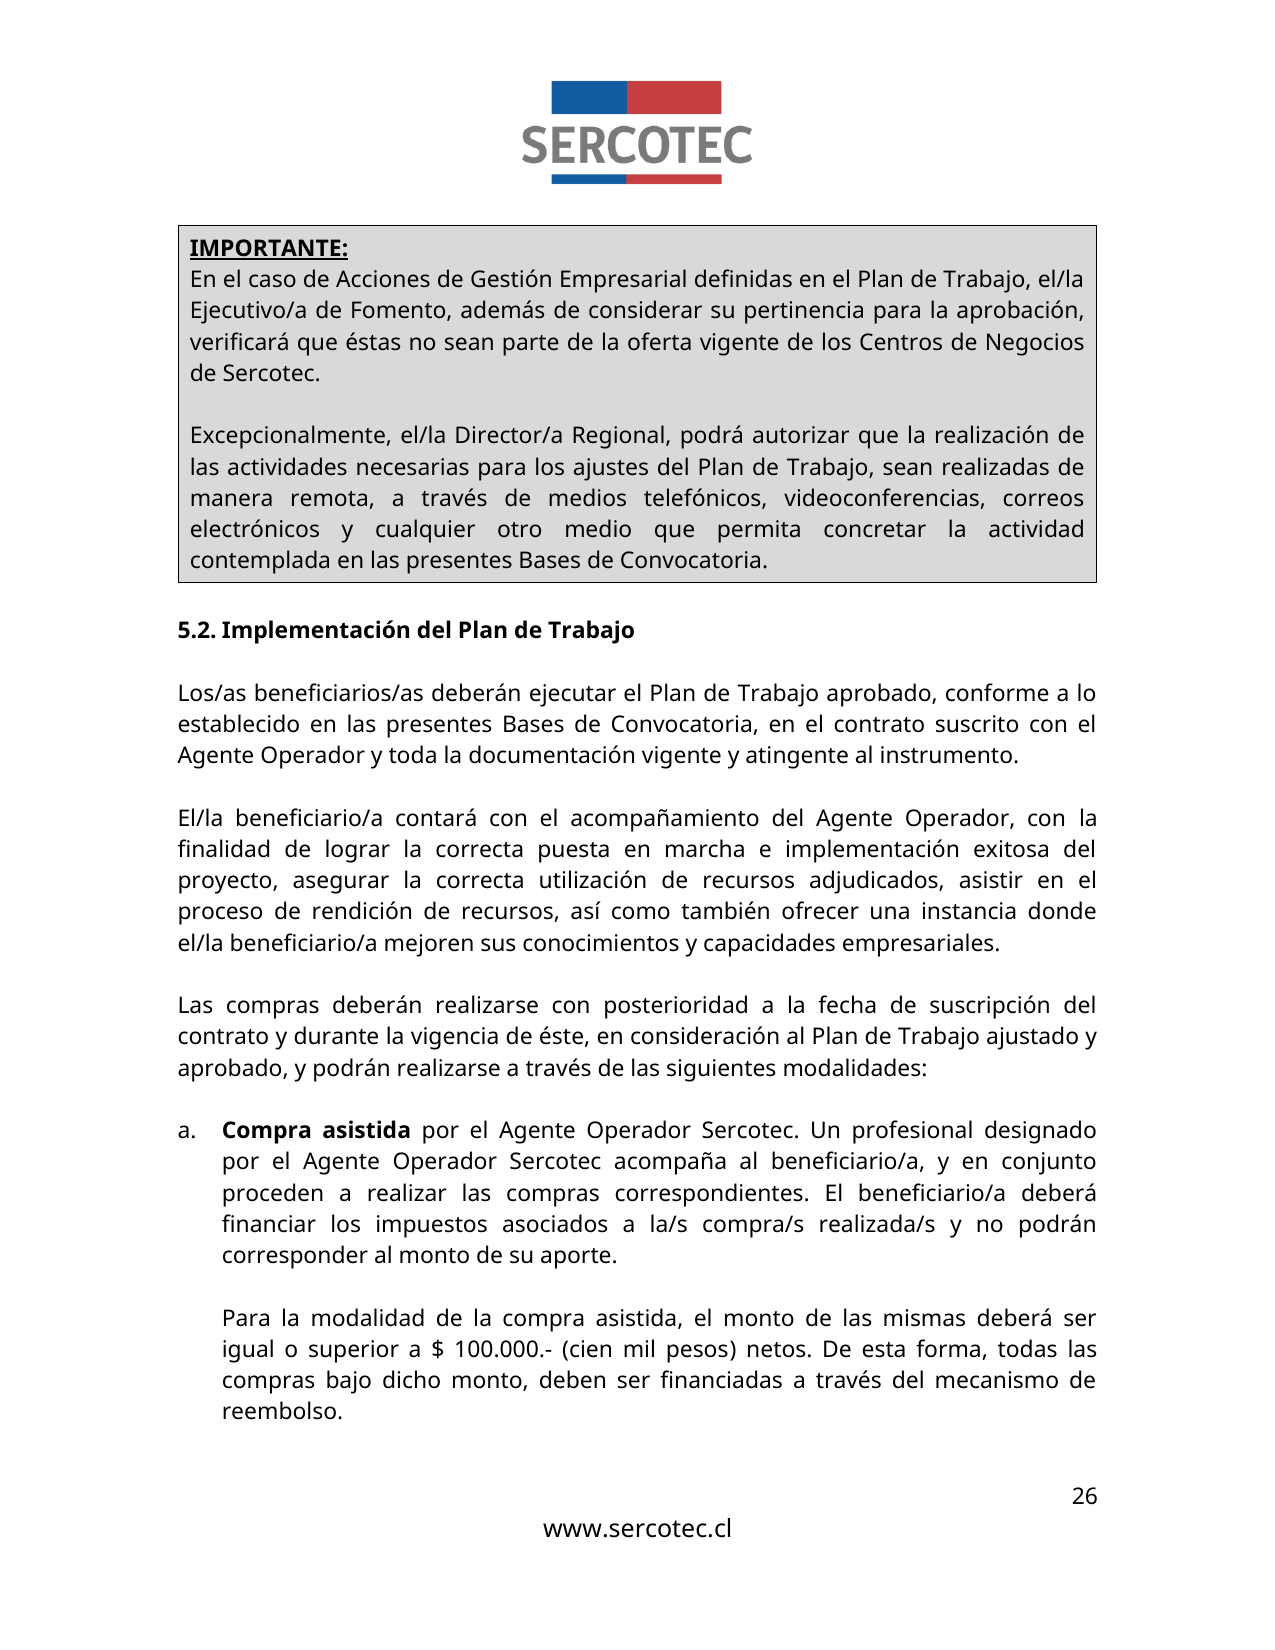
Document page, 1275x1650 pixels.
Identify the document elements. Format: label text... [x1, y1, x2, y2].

list Implementación del Plan de Trabajo [177, 614, 1098, 645]
text Para la modalidad de la compra asistida, el monto de las mismas deberá ser igual o superior a $ 100.000.- (cien mil pesos) netos. De esta forma, todas las compras bajo dicho monto, deben ser financiadas a través del mecanismo de reembolso. [222, 1301, 1098, 1426]
text El/la beneficiario/a contará con el acompañamiento del Agente Operador, con la finalidad de lograr la correcta puesta en marcha e implementación exitosa del proyecto, asegurar la correcta utilización de recursos adjudicados, asistir en el proceso de rendición de recursos, así como también ofrecer una instancia donde el/la beneficiario/a mejoren sus conocimientos y capacidades empresariales. [177, 801, 1098, 958]
text Las compras deberán realizarse con posterioridad a la fecha de suscripción del contrato y durante la vigencia de éste, en consideración al Plan de Trabajo ajustado y aprobado, y podrán realizarse a través de las siguientes modalidades: [177, 989, 1098, 1083]
text Los/as beneficiarios/as deberán ejecutar el Plan de Trabajo aprobado, conforme a lo establecido en las presentes Bases de Convocatoria, en el contrato suscrito con el Agente Operador y toda la documentación vigente y atingente al instrumento. [177, 676, 1098, 770]
table_header IMPORTANTE: En el caso de Acciones de Gestión Empresarial definidas en el Plan de Trabajo, el/la Ejecutivo/a de Fomento, además de considerar su pertinencia para la aprobación, verificará que éstas no sean parte de la oferta vigente de los Centros de Negocios de Sercotec. Excepcionalmente, el/la Director/a Regional, podrá autorizar que la realización de las actividades necesarias para los ajustes del Plan de Trabajo, sean realizadas de manera remota, a través de medios telefónicos, videoconferencias, correos electrónicos y cualquier otro medio que permita concretar la actividad contemplada en las presentes Bases de Convocatoria. [179, 226, 1096, 582]
list Compra asistida por el Agente Operador Sercotec. Un profesional designado por el Agente Operador Sercotec acompaña al beneficiario/a, y en conjunto proceden a realizar las compras correspondientes. El beneficiario/a deberá financiar los impuestos asociados a la/s compra/s realizada/s y no podrán corresponder al monto de su aporte. [177, 1114, 1098, 1270]
picture [512, 73, 763, 194]
